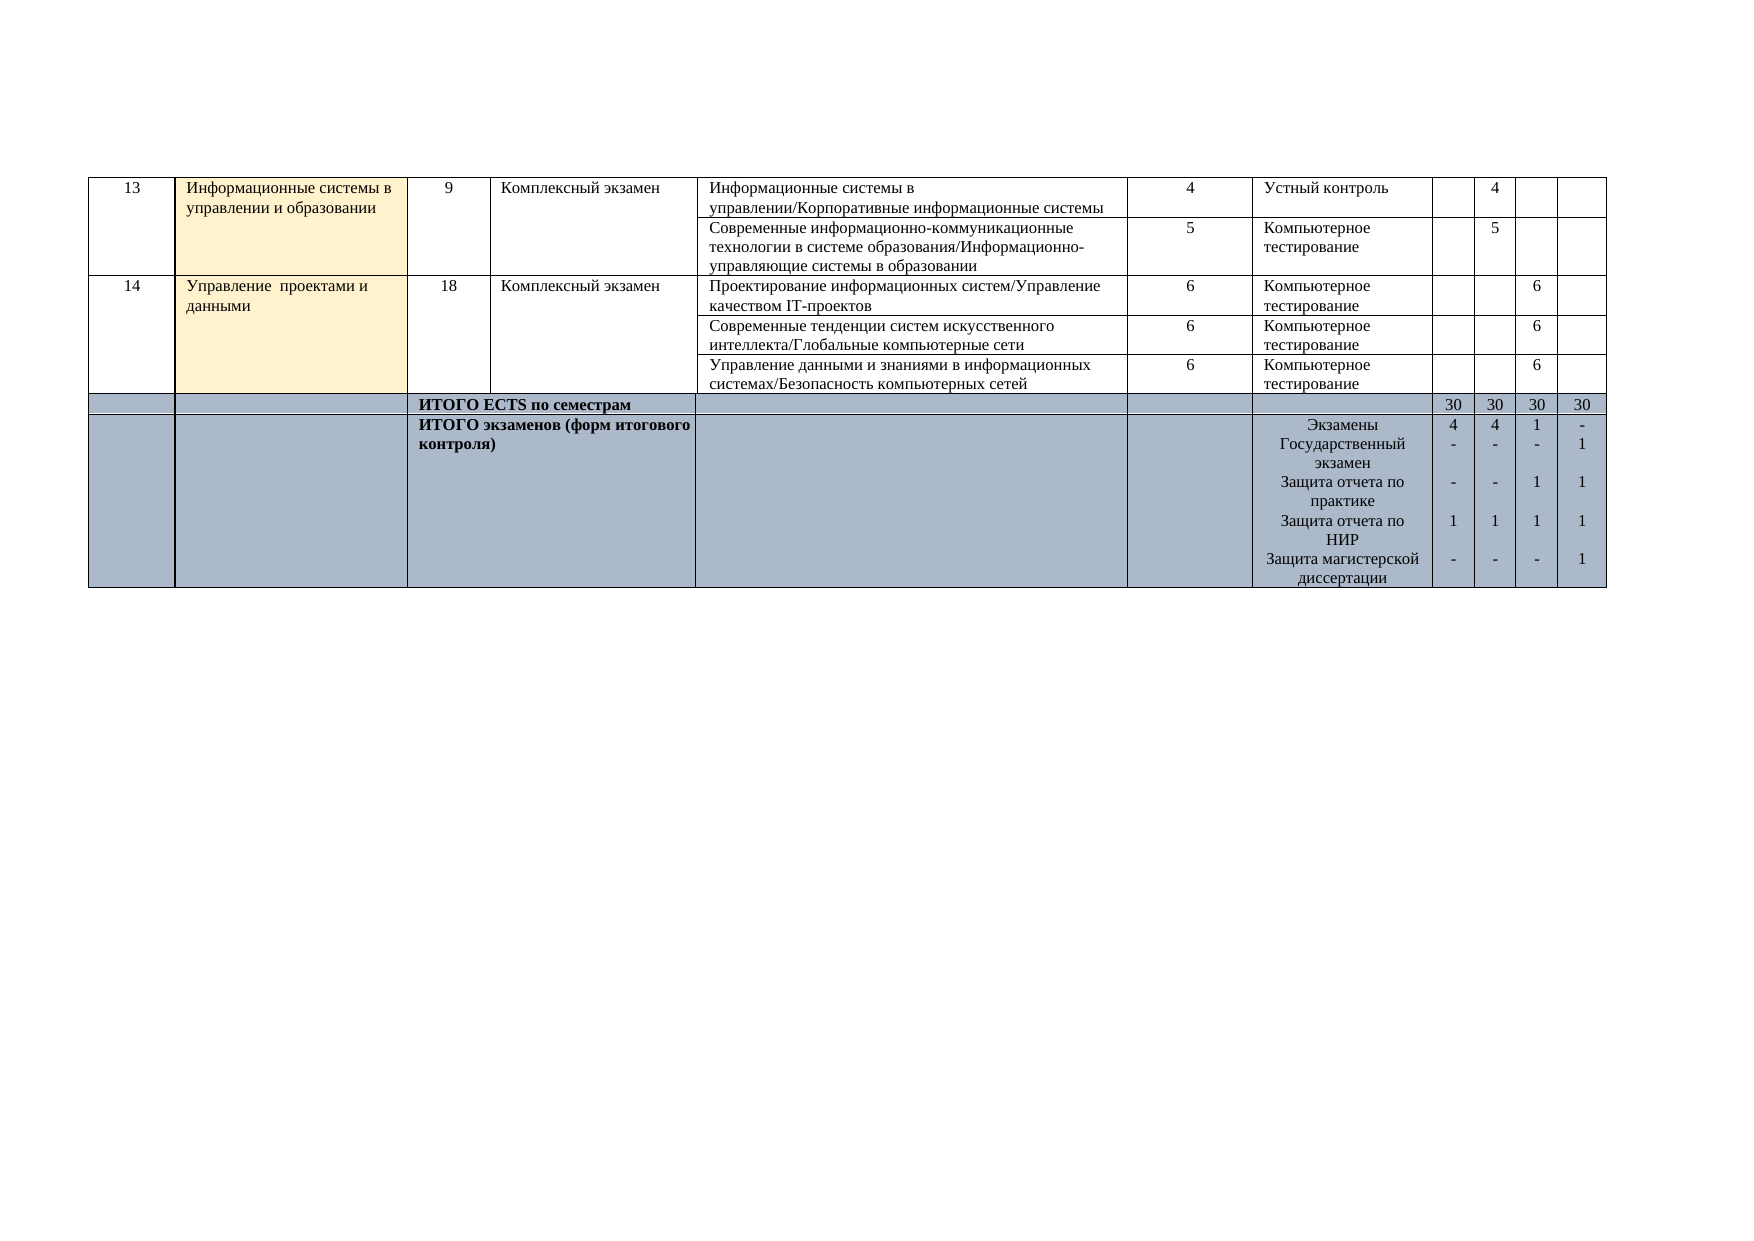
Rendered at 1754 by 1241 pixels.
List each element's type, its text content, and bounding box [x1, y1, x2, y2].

table_cell [1516, 178, 1557, 217]
table_cell Информационные системы в управлении/Корпоративные информационные системы [698, 178, 1127, 217]
table_cell [89, 394, 174, 413]
table_cell ИТОГО экзаменов (форм итогового контроля) [408, 415, 695, 587]
table_cell Управление данными и знаниями в информационных системах/Безопасность компьютерных сетей [698, 355, 1127, 393]
table_cell 5 [1475, 218, 1515, 275]
table_cell Современные информационно-коммуникационные технологии в системе образования/Информационно-управляющие системы в образовании [698, 218, 1127, 275]
table_cell [1433, 218, 1474, 275]
table_cell Компьютерное тестирование [1253, 276, 1432, 314]
table_cell [1558, 316, 1606, 354]
table_cell 6 [1516, 316, 1557, 354]
table_cell [1558, 276, 1606, 314]
table_cell [176, 394, 407, 413]
table_cell 9 [408, 178, 490, 275]
table_cell 13 [89, 178, 174, 275]
table_cell 6 [1128, 355, 1252, 393]
table_cell 5 [1128, 218, 1252, 275]
table_cell 6 [1516, 355, 1557, 393]
table_cell Компьютерное тестирование [1253, 355, 1432, 393]
table_cell 4 - - 1 - [1475, 415, 1515, 587]
table_cell 6 [1516, 276, 1557, 314]
table_cell [1253, 394, 1432, 413]
table_cell - 1 1 1 1 [1558, 415, 1606, 587]
table_cell [1128, 394, 1252, 413]
table_cell Информационные системы в управлении и образовании [176, 178, 407, 275]
table_cell 14 [89, 276, 174, 393]
table_cell [696, 415, 1127, 587]
table_cell [1433, 178, 1474, 217]
table_cell [1475, 276, 1515, 314]
table_cell [1475, 355, 1515, 393]
table_cell ИТОГО ECTS по семестрам [408, 394, 695, 413]
table_cell [89, 415, 174, 587]
table_cell 30 [1516, 394, 1557, 413]
table_cell 1 - 1 1 - [1516, 415, 1557, 587]
table_cell Компьютерное тестирование [1253, 316, 1432, 354]
table_cell 30 [1475, 394, 1515, 413]
table_cell Устный контроль [1253, 178, 1432, 217]
table_cell Экзамены Государственный экзамен Защита отчета по практике Защита отчета по НИР Защита магистерской диссертации [1253, 415, 1432, 587]
table_cell [1516, 218, 1557, 275]
table_cell [1558, 178, 1606, 217]
table_cell [1128, 415, 1252, 587]
table_cell 4 - - 1 - [1433, 415, 1474, 587]
table_cell [176, 415, 407, 587]
table_cell [1558, 355, 1606, 393]
table_cell 30 [1433, 394, 1474, 413]
table_cell 6 [1128, 316, 1252, 354]
table_cell Управление проектами и данными [176, 276, 407, 393]
table_cell Комплексный экзамен [491, 276, 697, 393]
table_cell [1433, 316, 1474, 354]
table_cell 18 [408, 276, 490, 393]
table_cell 30 [1558, 394, 1606, 413]
table_cell 4 [1475, 178, 1515, 217]
table_cell Компьютерное тестирование [1253, 218, 1432, 275]
table_cell 6 [1128, 276, 1252, 314]
table_cell [696, 394, 1127, 413]
table_cell Проектирование информационных систем/Управление качеством ІТ-проектов [698, 276, 1127, 314]
table_cell [1475, 316, 1515, 354]
table_cell Современные тенденции систем искусственного интеллекта/Глобальные компьютерные сети [698, 316, 1127, 354]
table_cell [1433, 276, 1474, 314]
table_cell 4 [1128, 178, 1252, 217]
table_cell [1433, 355, 1474, 393]
table_cell [1558, 218, 1606, 275]
table_cell Комплексный экзамен [491, 178, 697, 275]
